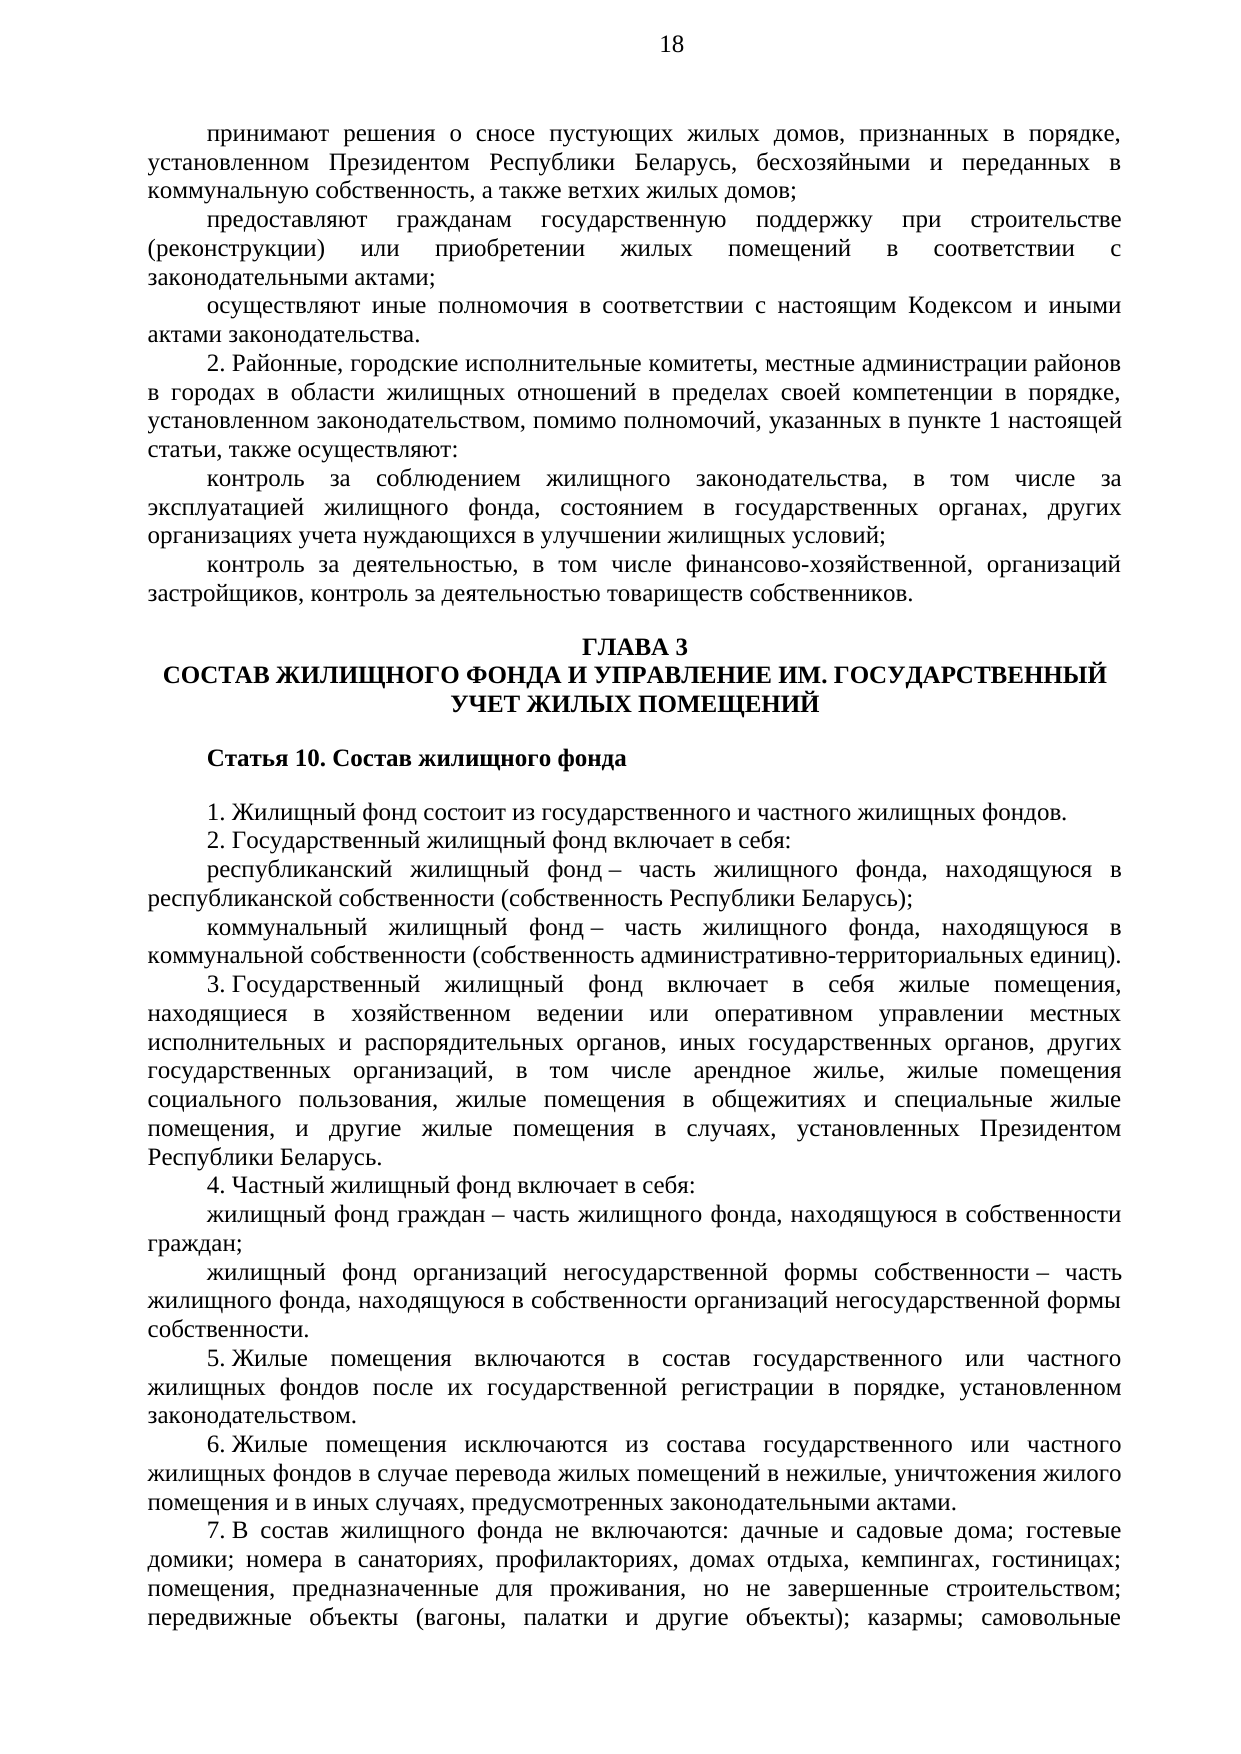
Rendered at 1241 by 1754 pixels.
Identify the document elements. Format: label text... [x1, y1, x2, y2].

text 3. Государственный жилищный фонд включает в себя жилые помещения, находящиеся в хозяйственном ведении или оперативном управлении местных исполнительных и распорядительных органов, иных государственных органов, других государственных организаций, в том числе арендное жилье, жилые помещения социального пользования, жилые помещения в общежитиях и специальные жилые помещения, и другие жилые помещения в случаях, установленных Президентом Республики Беларусь. [147, 969, 1122, 1171]
text осуществляют иные полномочия в соответствии с настоящим Кодексом и иными актами законодательства. [147, 291, 1122, 348]
text 1. Жилищный фонд состоит из государственного и частного жилищных фондов. [147, 797, 1122, 826]
text принимают решения о сносе пустующих жилых домов, признанных в порядке, установленном Президентом Республики Беларусь, бесхозяйными и переданных в коммунальную собственность, а также ветхих жилых домов; [147, 118, 1122, 204]
text контроль за соблюдением жилищного законодательства, в том числе за эксплуатацией жилищного фонда, состоянием в государственных органах, других организациях учета нуждающихся в улучшении жилищных условий; [147, 463, 1122, 549]
text жилищный фонд граждан – часть жилищного фонда, находящуюся в собственности граждан; [147, 1199, 1122, 1257]
text 6. Жилые помещения исключаются из состава государственного или частного жилищных фондов в случае перевода жилых помещений в нежилые, уничтожения жилого помещения и в иных случаях, предусмотренных законодательными актами. [147, 1429, 1122, 1516]
text коммунальный жилищный фонд – часть жилищного фонда, находящуюся в коммунальной собственности (собственность административно-территориальных единиц). [147, 912, 1122, 969]
text предоставляют гражданам государственную поддержку при строительстве (реконструкции) или приобретении жилых помещений в соответствии с законодательными актами; [147, 204, 1122, 291]
text ГЛАВА 3 СОСТАВ ЖИЛИЩНОГО ФОНДА И УПРАВЛЕНИЕ ИМ. ГОСУДАРСТВЕННЫЙ УЧЕТ ЖИЛЫХ ПОМЕЩЕНИЙ [147, 632, 1122, 718]
text 5. Жилые помещения включаются в состав государственного или частного жилищных фондов после их государственной регистрации в порядке, установленном законодательством. [147, 1343, 1122, 1429]
text 2. Государственный жилищный фонд включает в себя: [147, 826, 1122, 854]
text Статья 10. Состав жилищного фонда [207, 743, 1122, 772]
text контроль за деятельностью, в том числе финансово-хозяйственной, организаций застройщиков, контроль за деятельностью товариществ собственников. [147, 549, 1122, 607]
text 4. Частный жилищный фонд включает в себя: [147, 1171, 1122, 1199]
text жилищный фонд организаций негосударственной формы собственности – часть жилищного фонда, находящуюся в собственности организаций негосударственной формы собственности. [147, 1257, 1122, 1343]
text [147, 1516, 1122, 1631]
text республиканский жилищный фонд – часть жилищного фонда, находящуюся в республиканской собственности (собственность Республики Беларусь); [147, 854, 1122, 912]
text 2. Районные, городские исполнительные комитеты, местные администрации районов в городах в области жилищных отношений в пределах своей компетенции в порядке, установленном законодательством, помимо полномочий, указанных в пункте 1 настоящей статьи, также осуществляют: [147, 348, 1122, 463]
